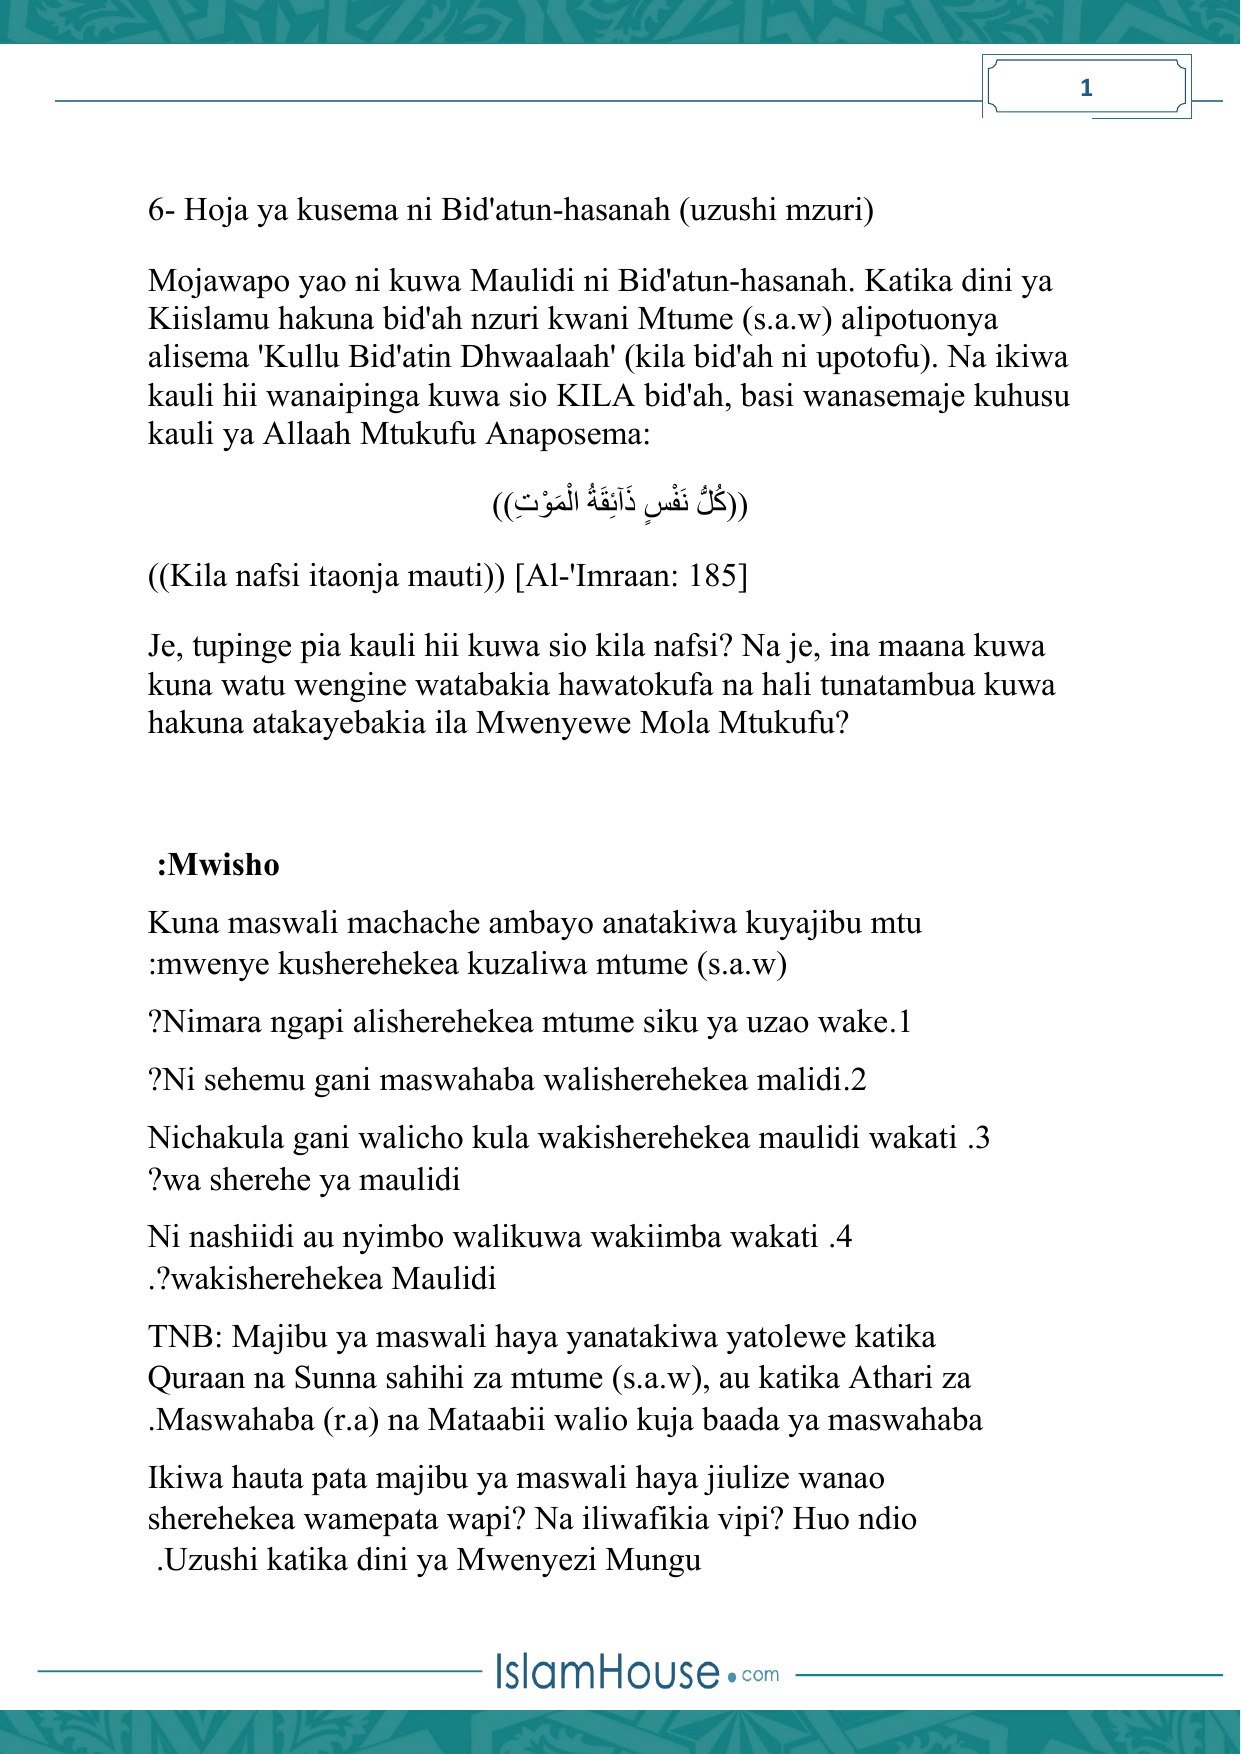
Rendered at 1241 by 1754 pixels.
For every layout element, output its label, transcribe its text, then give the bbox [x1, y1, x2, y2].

picture [0, 0, 1240, 44]
picture [0, 1710, 1241, 1754]
text ((Kila nafsi itaonja mauti)) [Al-'Imraan: 185] [148, 555, 1092, 593]
text Mwisho: [148, 844, 1017, 882]
text Kuna maswali machache ambayo anatakiwa kuyajibu mtu mwenye kusherehekea kuzaliwa mtume (s.a.w): [148, 902, 1017, 982]
text 1.Nimara ngapi alisherehekea mtume siku ya uzao wake? [148, 1001, 1017, 1040]
text Mojawapo yao ni kuwa Maulidi ni Bid'atun-hasanah. Katika dini ya Kiislamu hakuna bid'ah nzuri kwani Mtume (s.a.w) alipotuonya alisema 'Kullu Bid'atin Dhwaalaah' (kila bid'ah ni upotofu). Na ikiwa kauli hii wanaipinga kuwa sio KILA bid'ah, basi wanasemaje kuhusu kauli ya Allaah Mtukufu Anaposema: [148, 260, 1092, 451]
text 3.Nichakula gani walicho kula wakisherehekea maulidi wakati wa sherehe ya maulidi? [148, 1117, 1017, 1197]
text TNB: Majibu ya maswali haya yanatakiwa yatolewe katika Quraan na Sunna sahihi za mtume (s.a.w), au katika Athari za Maswahaba (r.a) na Mataabii walio kuja baada ya maswahaba. [148, 1316, 1017, 1437]
text Ikiwa hauta pata majibu ya maswali haya jiulize wanao sherehekea wamepata wapi? Na iliwafikia vipi? Huo ndio Uzushi katika dini ya Mwenyezi Mungu. [148, 1457, 1017, 1578]
text 6- Hoja ya kusema ni Bid'atun-hasanah (uzushi mzuri) [148, 189, 1092, 227]
text Je, tupinge pia kauli hii kuwa sio kila nafsi? Na je, ina maana kuwa kuna watu wengine watabakia hawatokufa na hali tunatambua kuwa hakuna atakayebakia ila Mwenyewe Mola Mtukufu? [148, 626, 1092, 741]
picture [28, 1645, 483, 1692]
picture [487, 1646, 1224, 1698]
text 2.Ni sehemu gani maswahaba walisherehekea malidi? [148, 1059, 1017, 1098]
text ((كُلُّ نَفْسٍ ذَآئِقَةُ الْمَوْتِ)) [148, 484, 1092, 522]
text 4.Ni nashiidi au nyimbo walikuwa wakiimba wakati wakisherehekea Maulidi?. [148, 1217, 1017, 1296]
